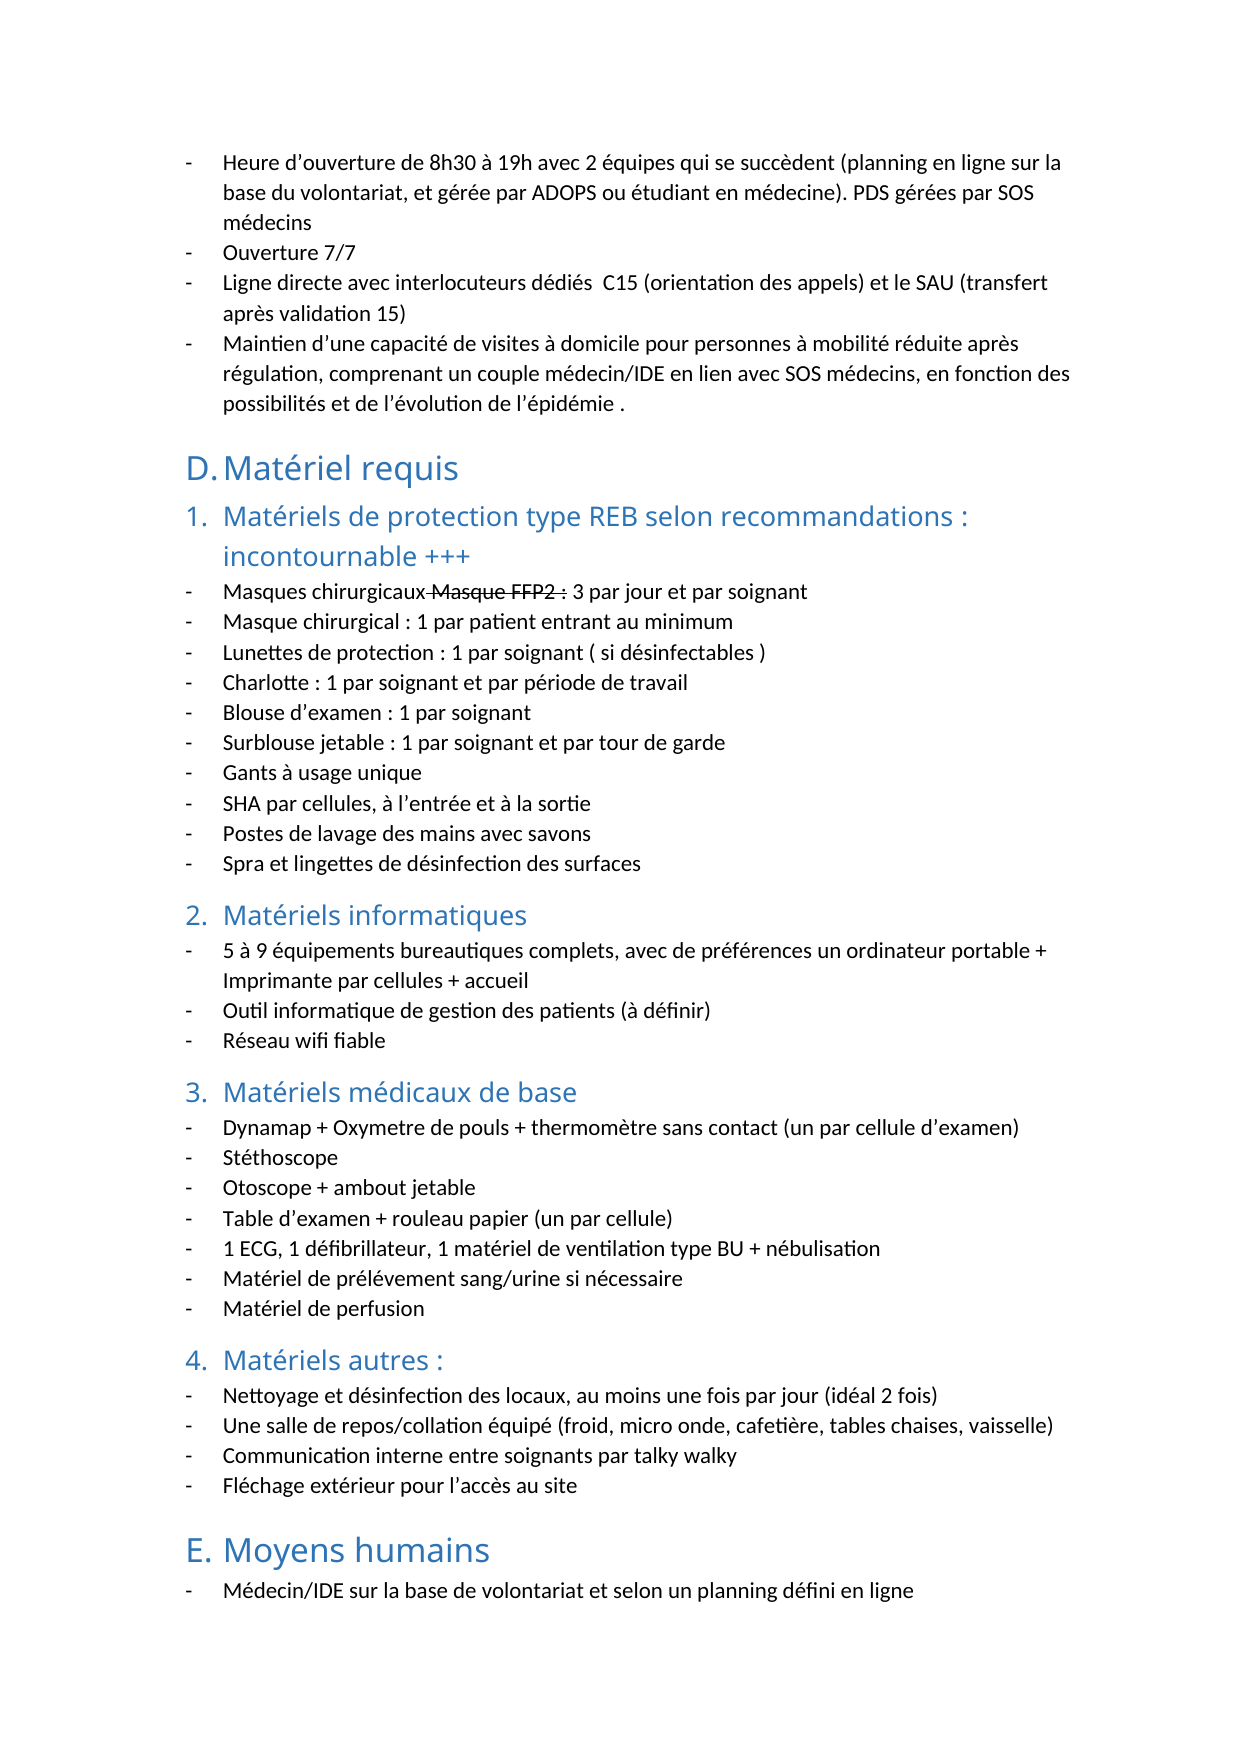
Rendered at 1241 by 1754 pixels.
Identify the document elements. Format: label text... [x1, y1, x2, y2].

subtitle Matériels de protection type REB selon recommandations : incontournable +++ [185, 498, 1093, 574]
list Masques chirurgicaux Masque FFP2 : 3 par jour et par soignant [185, 577, 1093, 605]
list Table d’examen + rouleau papier (un par cellule) [185, 1204, 1093, 1232]
list Outil informatique de gestion des patients (à définir) [185, 996, 1093, 1024]
list Masque chirurgical : 1 par patient entrant au minimum [185, 607, 1093, 635]
list Lunettes de protection : 1 par soignant ( si désinfectables ) [185, 638, 1093, 666]
list Médecin/IDE sur la base de volontariat et selon un planning défini en ligne [185, 1576, 1093, 1604]
list Matériel de prélévement sang/urine si nécessaire [185, 1264, 1093, 1292]
list Fléchage extérieur pour l’accès au site [185, 1472, 1093, 1499]
list Communication interne entre soignants par talky walky [185, 1441, 1093, 1469]
list Stéthoscope [185, 1143, 1093, 1171]
list Otoscope + ambout jetable [185, 1173, 1093, 1201]
list Ouverture 7/7 [185, 238, 1093, 266]
list Surblouse jetable : 1 par soignant et par tour de garde [185, 728, 1093, 756]
list SHA par cellules, à l’entrée et à la sortie [185, 789, 1093, 817]
subtitle Moyens humains [185, 1527, 1093, 1572]
list Postes de lavage des mains avec savons [185, 819, 1093, 847]
list Maintien d’une capacité de visites à domicile pour personnes à mobilité réduite après régulation, comprenant un couple médecin/IDE en lien avec SOS médecins, en fonction des possibilités et de l’évolution de l’épidémie . [185, 329, 1093, 417]
list Matériel de perfusion [185, 1294, 1093, 1322]
list Charlotte : 1 par soignant et par période de travail [185, 668, 1093, 696]
list Spra et lingettes de désinfection des surfaces [185, 849, 1093, 877]
list 1 ECG, 1 défibrillateur, 1 matériel de ventilation type BU + nébulisation [185, 1234, 1093, 1262]
subtitle Matériels autres : [185, 1341, 1093, 1378]
subtitle Matériel requis [185, 444, 1093, 490]
list Nettoyage et désinfection des locaux, au moins une fois par jour (idéal 2 fois) [185, 1381, 1093, 1409]
subtitle Matériels informatiques [185, 896, 1093, 933]
subtitle Matériels médicaux de base [185, 1073, 1093, 1110]
list Blouse d’examen : 1 par soignant [185, 698, 1093, 726]
list Ligne directe avec interlocuteurs dédiés C15 (orientation des appels) et le SAU (transfert après validation 15) [185, 268, 1093, 327]
list Heure d’ouverture de 8h30 à 19h avec 2 équipes qui se succèdent (planning en ligne sur la base du volontariat, et gérée par ADOPS ou étudiant en médecine). PDS gérées par SOS médecins [185, 148, 1093, 236]
list 5 à 9 équipements bureautiques complets, avec de préférences un ordinateur portable + Imprimante par cellules + accueil [185, 936, 1093, 994]
list Dynamap + Oxymetre de pouls + thermomètre sans contact (un par cellule d’examen) [185, 1113, 1093, 1141]
list Réseau wifi fiable [185, 1026, 1093, 1054]
list Une salle de repos/collation équipé (froid, micro onde, cafetière, tables chaises, vaisselle) [185, 1411, 1093, 1439]
list Gants à usage unique [185, 758, 1093, 786]
